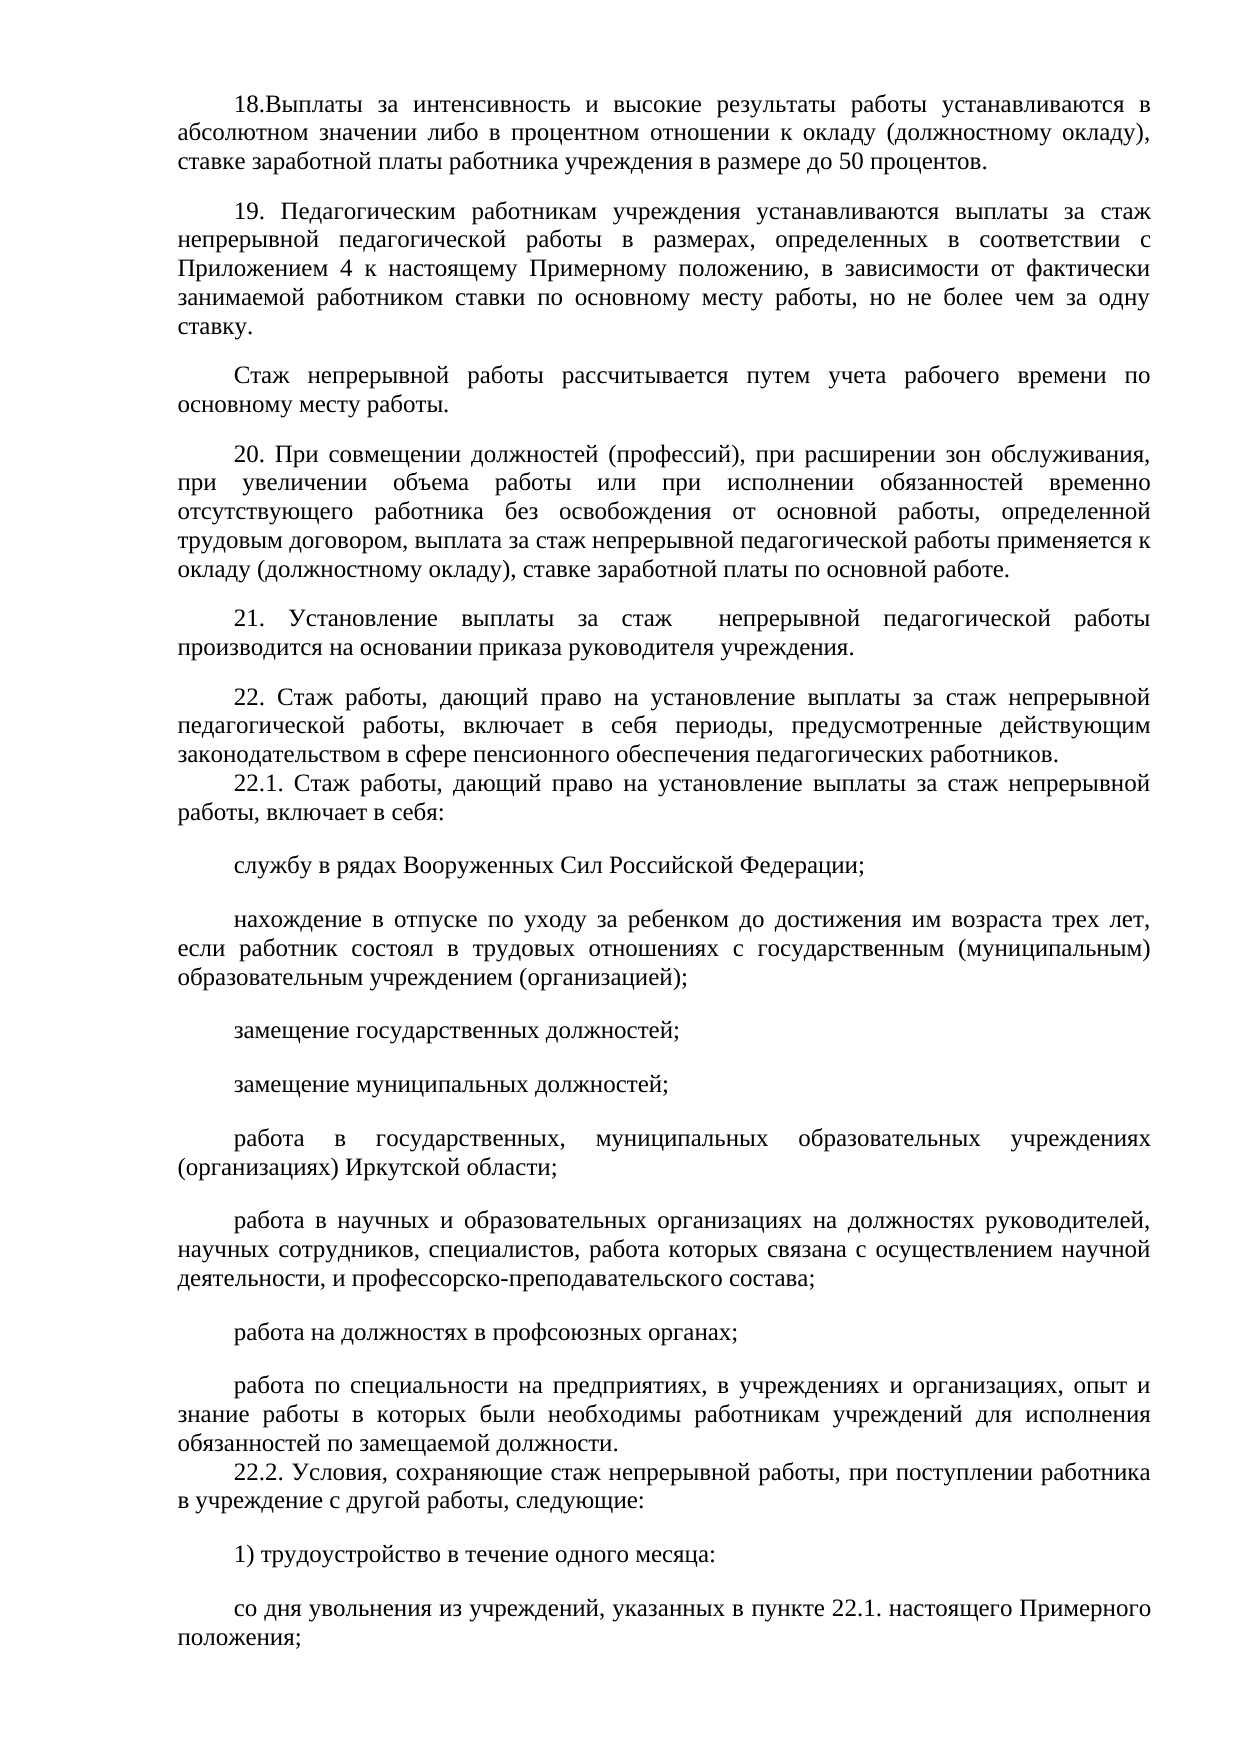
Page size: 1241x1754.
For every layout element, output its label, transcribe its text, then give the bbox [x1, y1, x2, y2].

text работа по специальности на предприятиях, в учреждениях и организациях, опыт и знание работы в которых были необходимы работникам учреждений для исполнения обязанностей по замещаемой должности. [177, 1370, 1152, 1457]
text 22.2. Условия, сохраняющие стаж непрерывной работы, при поступлении работника в учреждение с другой работы, следующие: [177, 1457, 1152, 1514]
text 18.Выплаты за интенсивность и высокие результаты работы устанавливаются в абсолютном значении либо в процентном отношении к окладу (должностному окладу), ставке заработной платы работника учреждения в размере до 50 процентов. [177, 89, 1152, 175]
text замещение государственных должностей; [177, 1015, 1152, 1044]
text службу в рядах Вооруженных Сил Российской Федерации; [177, 850, 1152, 879]
text 20. При совмещении должностей (профессий), при расширении зон обслуживания, при увеличении объема работы или при исполнении обязанностей временно отсутствующего работника без освобождения от основной работы, определенной трудовым договором, выплата за стаж непрерывной педагогической работы применяется к окладу (должностному окладу), ставке заработной платы по основной работе. [177, 439, 1152, 582]
text работа на должностях в профсоюзных органах; [177, 1317, 1152, 1345]
text 22. Стаж работы, дающий право на установление выплаты за стаж непрерывной педагогической работы, включает в себя периоды, предусмотренные действующим законодательством в сфере пенсионного обеспечения педагогических работников. [177, 682, 1152, 768]
text нахождение в отпуске по уходу за ребенком до достижения им возраста трех лет, если работник состоял в трудовых отношениях с государственным (муниципальным) образовательным учреждением (организацией); [177, 904, 1152, 990]
text 1) трудоустройство в течение одного месяца: [177, 1539, 1152, 1568]
text со дня увольнения из учреждений, указанных в пункте 22.1. настоящего Примерного положения; [177, 1593, 1152, 1650]
text Стаж непрерывной работы рассчитывается путем учета рабочего времени по основному месту работы. [177, 360, 1152, 418]
text замещение муниципальных должностей; [177, 1069, 1152, 1098]
text работа в научных и образовательных организациях на должностях руководителей, научных сотрудников, специалистов, работа которых связана с осуществлением научной деятельности, и профессорско-преподавательского состава; [177, 1205, 1152, 1292]
text 21. Установление выплаты за стаж непрерывной педагогической работы производится на основании приказа руководителя учреждения. [177, 603, 1152, 661]
text работа в государственных, муниципальных образовательных учреждениях (организациях) Иркутской области; [177, 1123, 1152, 1180]
text 22.1. Стаж работы, дающий право на установление выплаты за стаж непрерывной работы, включает в себя: [177, 768, 1152, 825]
text 19. Педагогическим работникам учреждения устанавливаются выплаты за стаж непрерывной педагогической работы в размерах, определенных в соответствии с Приложением 4 к настоящему Примерному положению, в зависимости от фактически занимаемой работником ставки по основному месту работы, но не более чем за одну ставку. [177, 196, 1152, 339]
